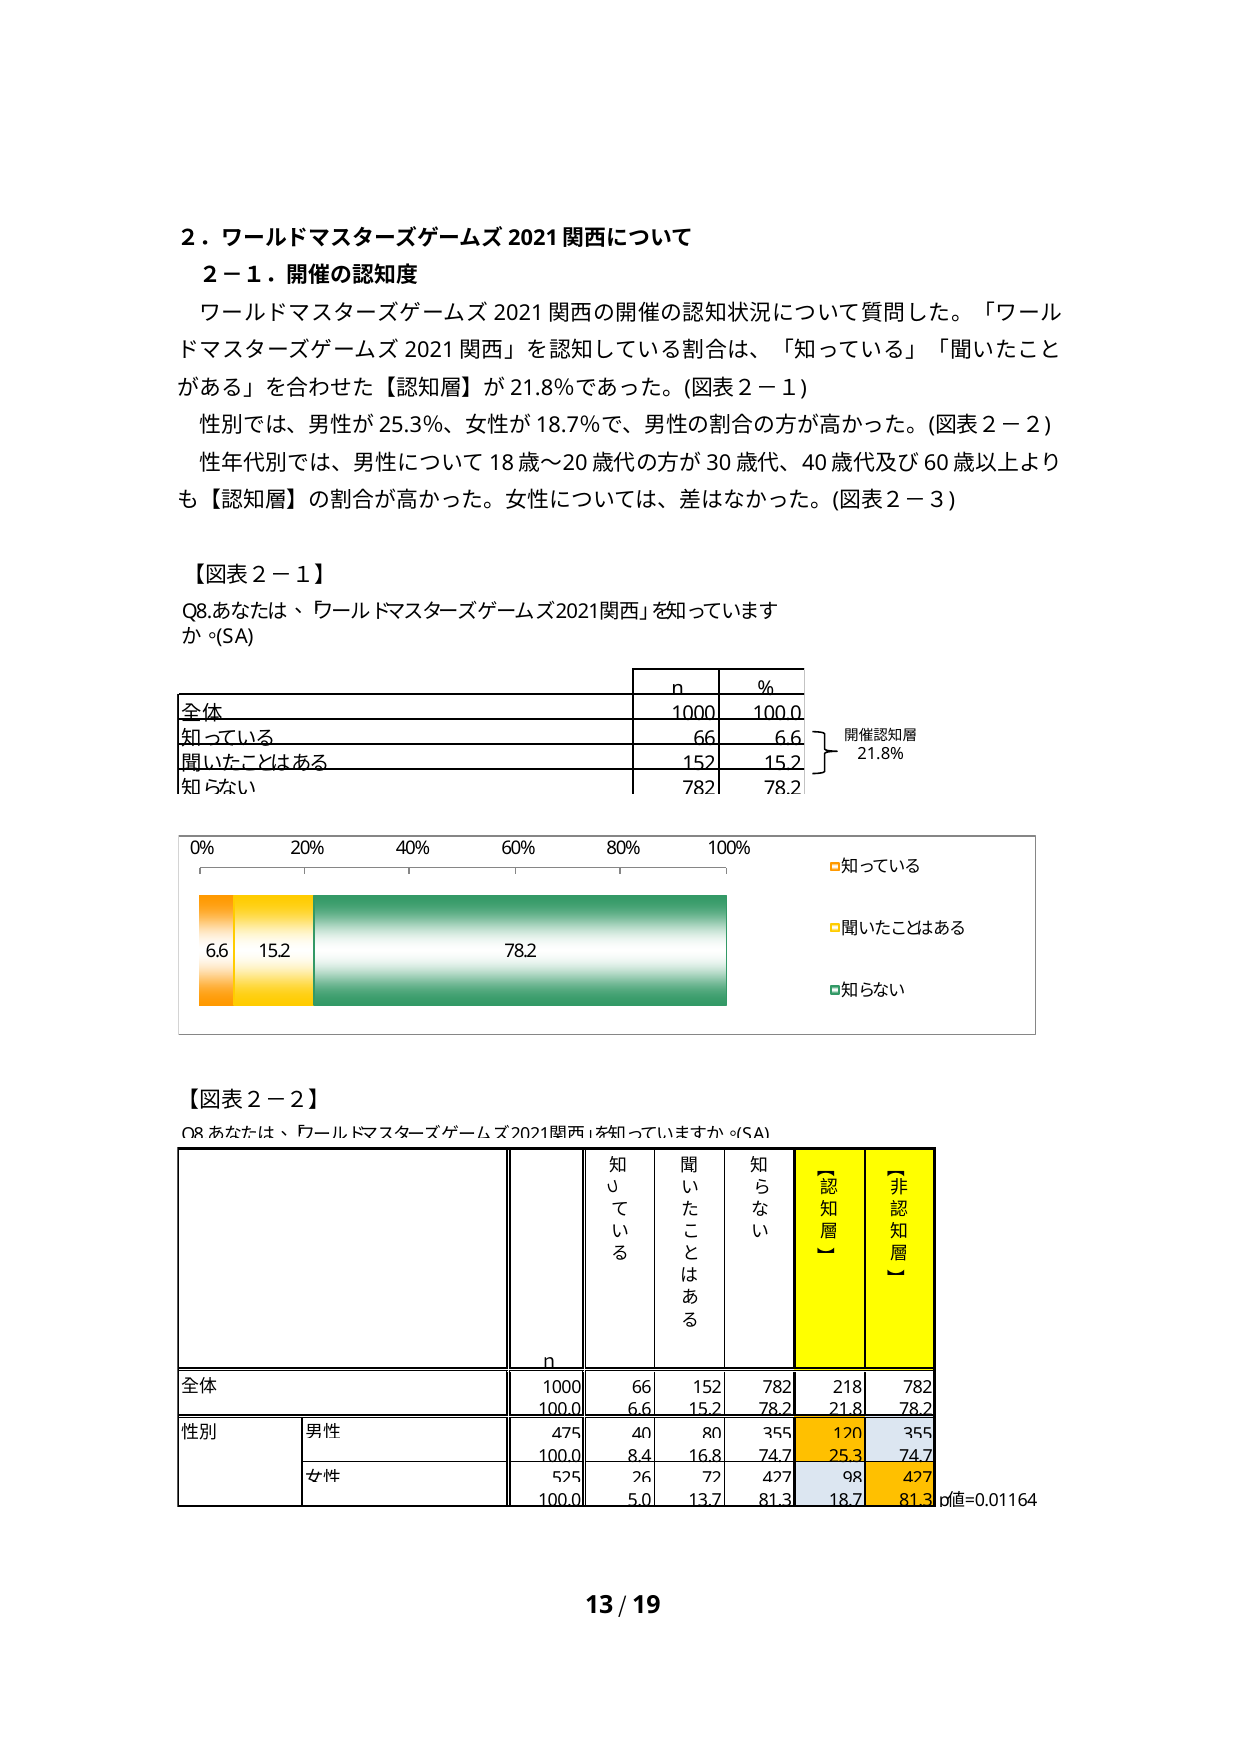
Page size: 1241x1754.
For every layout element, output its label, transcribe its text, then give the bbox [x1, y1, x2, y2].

text ２．ワールドマスターズゲームズ2021関西について [177, 217, 1063, 254]
text 【図表２－２】 [177, 1079, 1063, 1117]
text ワールドマスターズゲームズ2021関西の開催の認知状況について質問した。「ワールドマスターズゲームズ2021関西」を認知している割合は、「知っている」「聞いたことがある」を合わせた【認知層】が21.8％であった。(図表２－１) [177, 292, 1063, 404]
text 【図表２－１】 [177, 554, 1063, 592]
text ２－１．開催の認知度 [177, 254, 1063, 292]
text 性年代別では、男性について18歳～20歳代の方が30歳代、40歳代及び60歳以上よりも【認知層】の割合が高かった。女性については、差はなかった。(図表２－３) [177, 442, 1063, 517]
text 性別では、男性が25.3％、女性が18.7％で、男性の割合の方が高かった。(図表２－２) [177, 404, 1063, 442]
